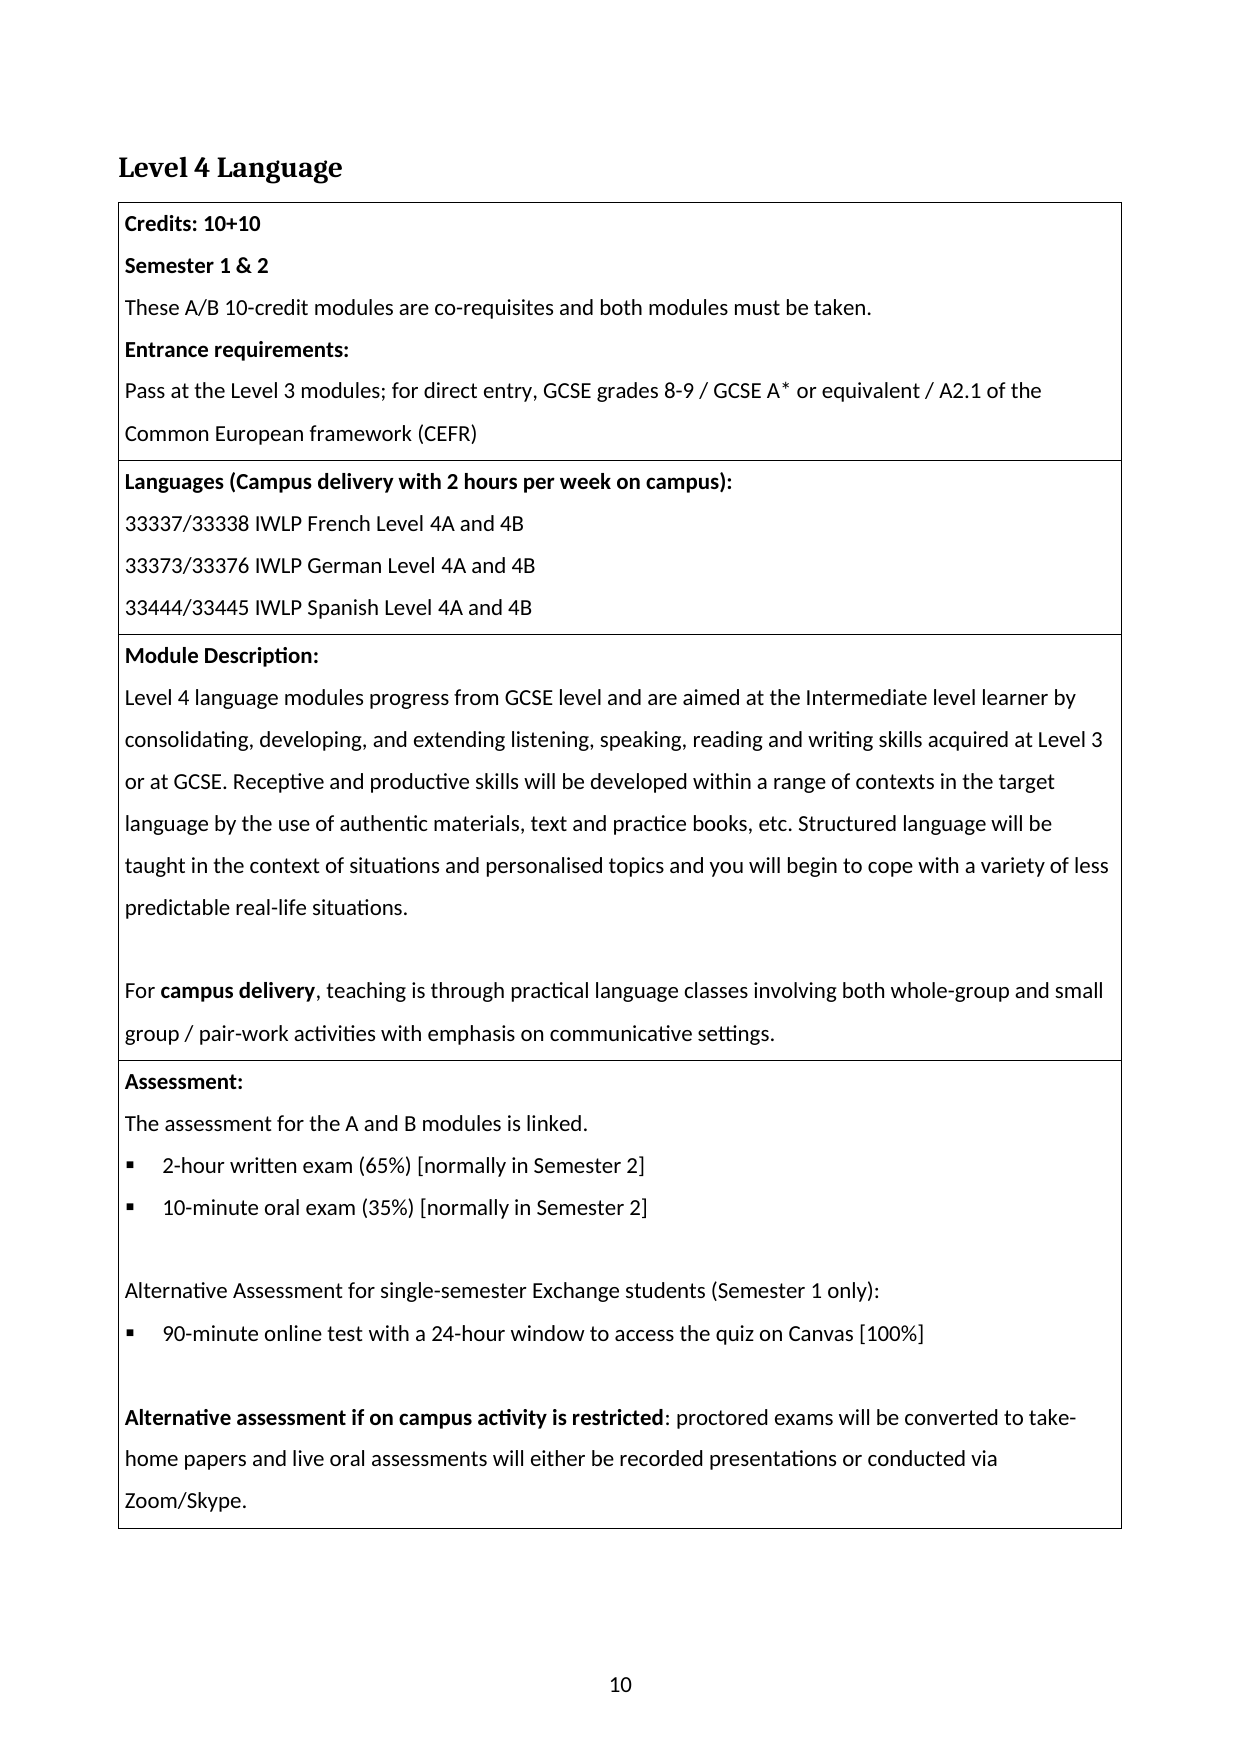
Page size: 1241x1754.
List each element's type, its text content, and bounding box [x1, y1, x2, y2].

table_cell Assessment: The assessment for the A and B modules is linked. 2-hour written exam (65%) [normally in Semester 2] 10-minute oral exam (35%) [normally in Semester 2] Alternative Assessment for single-semester Exchange students (Semester 1 only): 90-minute online test with a 24-hour window to access the quiz on Canvas [100%] Alternative assessment if on campus activity is restricted: proctored exams will be converted to take-home papers and live oral assessments will either be recorded presentations or conducted via Zoom/Skype. [119, 1061, 1121, 1528]
table_header Credits: 10+10 Semester 1 & 2 These A/B 10-credit modules are co-requisites and both modules must be taken. Entrance requirements: Pass at the Level 3 modules; for direct entry, GCSE grades 8-9 / GCSE A* or equivalent / A2.1 of the Common European framework (CEFR) [119, 203, 1121, 460]
table_cell Module Description: Level 4 language modules progress from GCSE level and are aimed at the Intermediate level learner by consolidating, developing, and extending listening, speaking, reading and writing skills acquired at Level 3 or at GCSE. Receptive and productive skills will be developed within a range of contexts in the target language by the use of authentic materials, text and practice books, etc. Structured language will be taught in the context of situations and personalised topics and you will begin to cope with a variety of less predictable real-life situations. For campus delivery, teaching is through practical language classes involving both whole-group and small group / pair-work activities with emphasis on communicative settings. [119, 635, 1121, 1060]
subtitle Level 4 Language [118, 151, 1122, 185]
table_cell Languages (Campus delivery with 2 hours per week on campus): 33337/33338 IWLP French Level 4A and 4B 33373/33376 IWLP German Level 4A and 4B 33444/33445 IWLP Spanish Level 4A and 4B [119, 461, 1121, 634]
